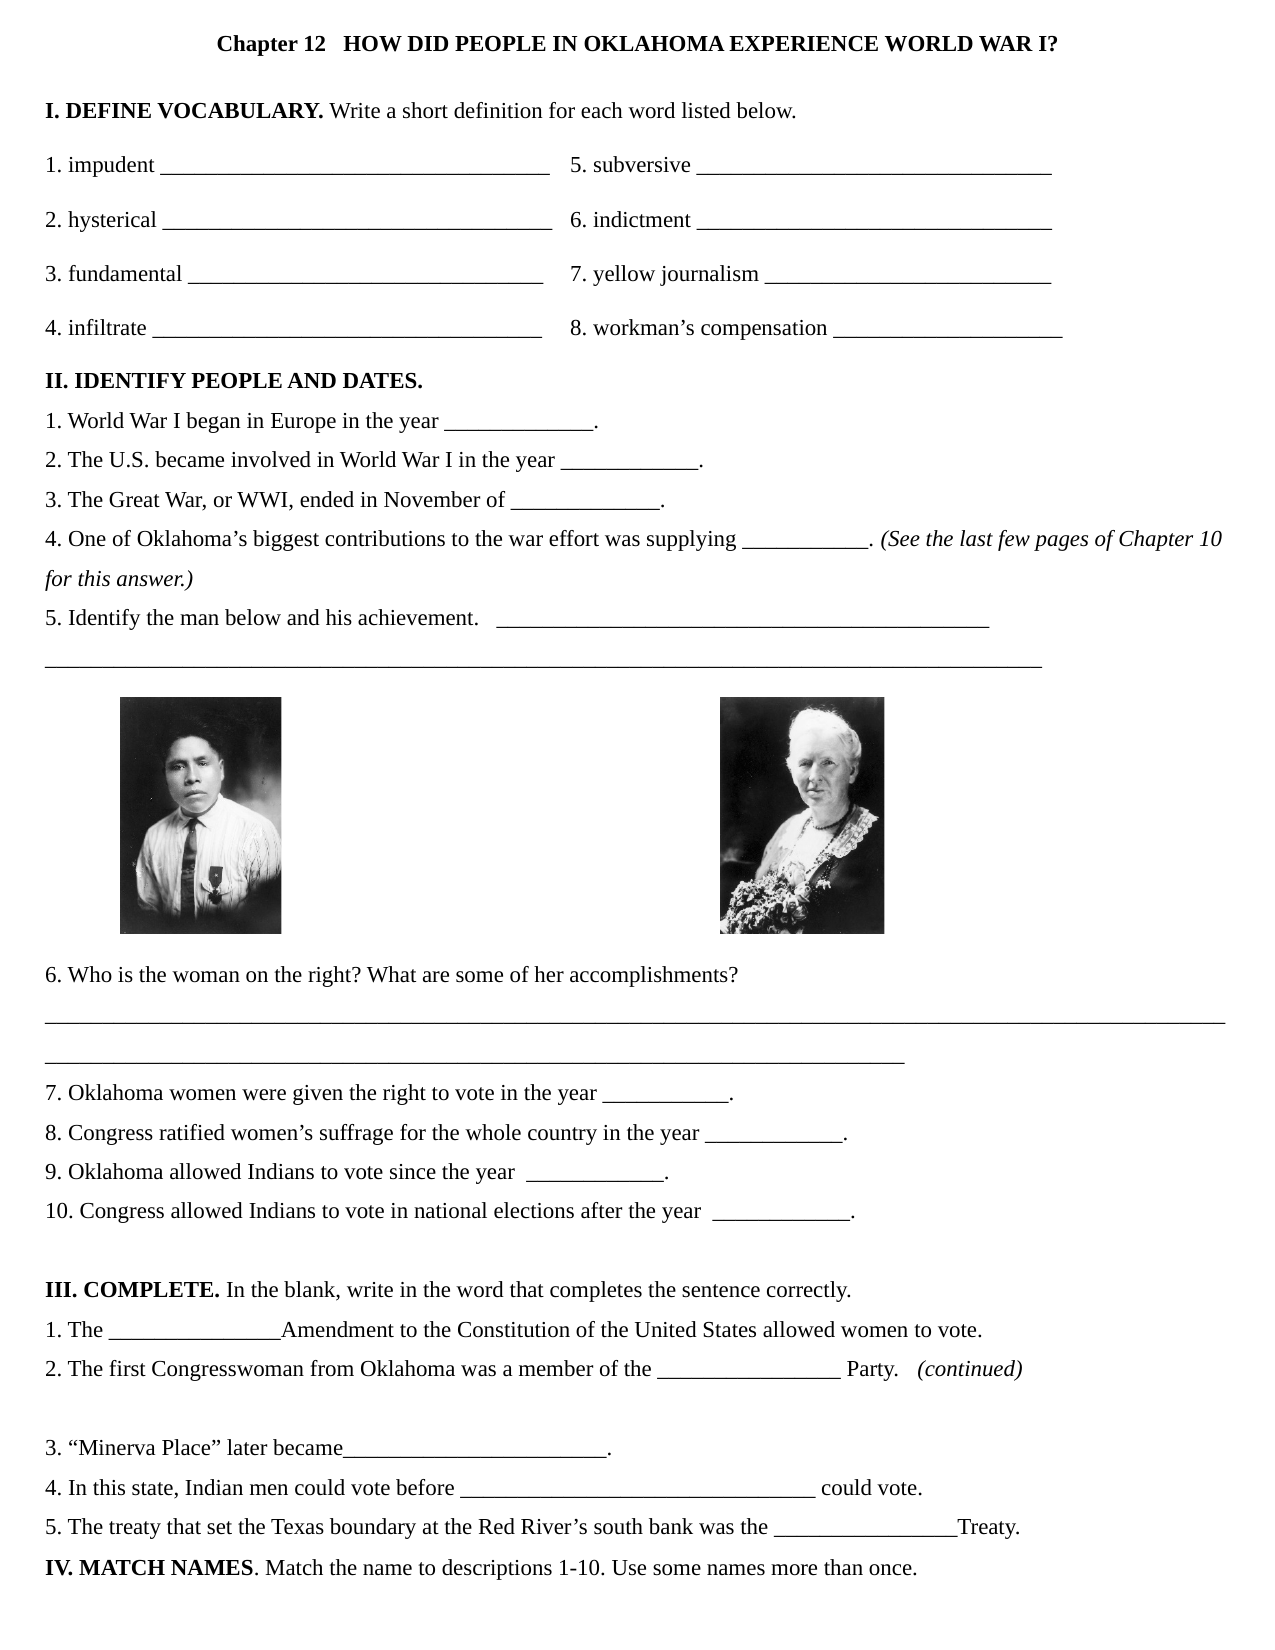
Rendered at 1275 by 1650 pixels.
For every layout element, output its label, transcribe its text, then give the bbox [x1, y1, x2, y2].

text 6. Who is the woman on the right? What are some of her accomplishments? [45, 961, 1230, 987]
picture [720, 697, 885, 934]
text _______________________________________________________________________________________ [45, 644, 1230, 671]
text 1. The _______________Amendment to the Constitution of the United States allowed women to vote. [45, 1316, 1230, 1342]
text 1. World War I began in Europe in the year _____________. [45, 407, 1230, 433]
text 4. In this state, Indian men could vote before _______________________________ could vote. [45, 1474, 1230, 1500]
text II. IDENTIFY PEOPLE AND DATES. [45, 367, 1230, 394]
text 2. The first Congresswoman from Oklahoma was a member of the ________________ Party. (continued) [45, 1355, 1230, 1382]
text I. DEFINE VOCABULARY. Write a short definition for each word listed below. [45, 97, 1230, 124]
picture [120, 697, 282, 934]
text Chapter 12 HOW DID PEOPLE IN OKLAHOMA EXPERIENCE WORLD WAR I? [45, 30, 1230, 56]
text 8. Congress ratified women’s suffrage for the whole country in the year ____________. [45, 1118, 1230, 1145]
text 2. hysterical __________________________________ 6. indictment _______________________________ [45, 205, 1230, 232]
text 1. impudent __________________________________ 5. subversive _______________________________ [45, 151, 1230, 178]
text 9. Oklahoma allowed Indians to vote since the year ____________. [45, 1158, 1230, 1184]
text 4. infiltrate __________________________________ 8. workman’s compensation ____________________ [45, 313, 1230, 340]
text 5. The treaty that set the Texas boundary at the Red River’s south bank was the ________________Treaty. [45, 1513, 1230, 1540]
text IV. MATCH NAMES. Match the name to descriptions 1-10. Use some names more than once. [45, 1553, 1230, 1580]
text 10. Congress allowed Indians to vote in national elections after the year ____________. [45, 1197, 1230, 1224]
text 3. “Minerva Place” later became_______________________. [45, 1434, 1230, 1461]
text __________________________________________________________________________________________________________________________________________________________________________________ [45, 1000, 1230, 1066]
text 4. One of Oklahoma’s biggest contributions to the war effort was supplying ___________. (See the last few pages of Chapter 10 for this answer.) [45, 525, 1230, 591]
text III. COMPLETE. In the blank, write in the word that completes the sentence correctly. [45, 1276, 1230, 1303]
text 7. Oklahoma women were given the right to vote in the year ___________. [45, 1079, 1230, 1105]
text 5. Identify the man below and his achievement. ___________________________________________ [45, 604, 1230, 631]
text 3. fundamental _______________________________ 7. yellow journalism _________________________ [45, 259, 1230, 286]
text 3. The Great War, or WWI, ended in November of _____________. [45, 486, 1230, 512]
text 2. The U.S. became involved in World War I in the year ____________. [45, 446, 1230, 473]
